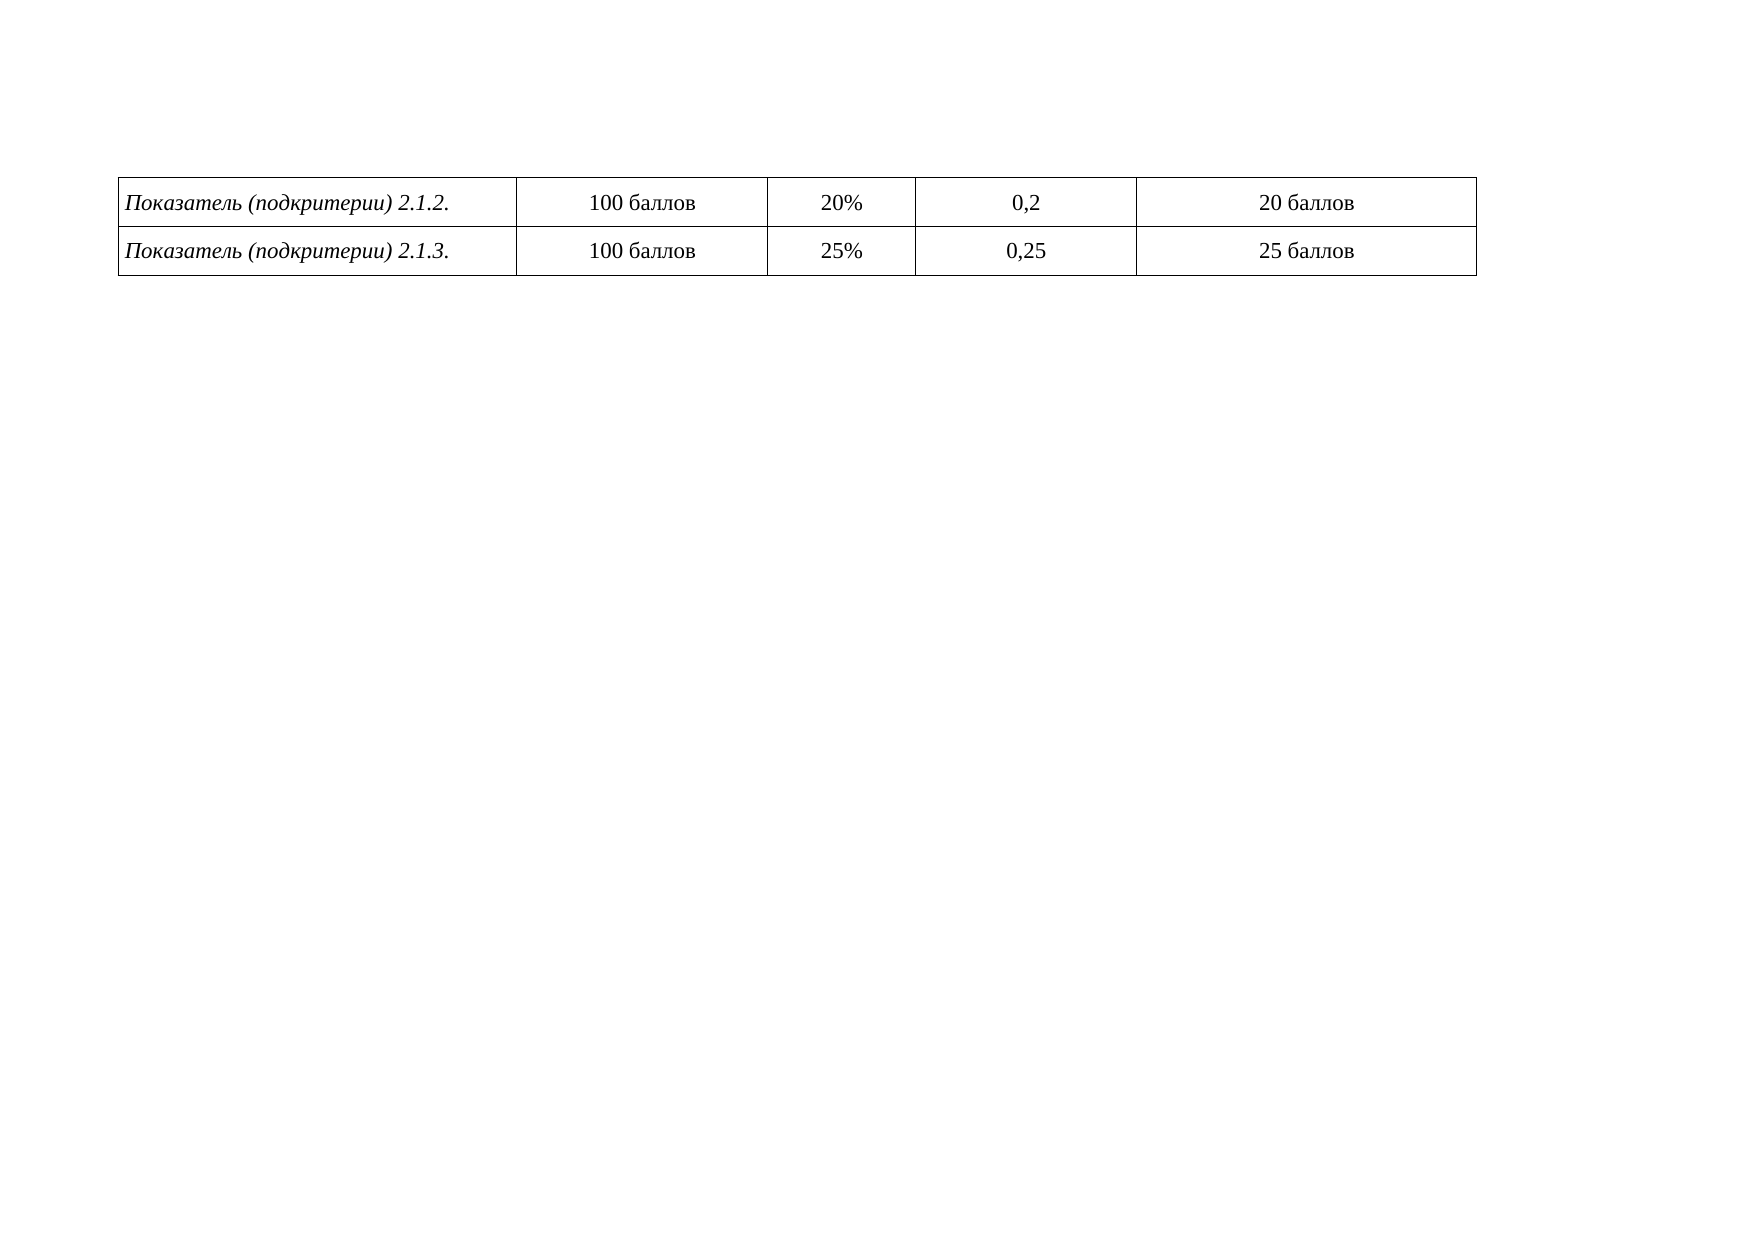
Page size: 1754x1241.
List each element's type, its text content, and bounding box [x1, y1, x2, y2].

table_cell 25% [768, 227, 915, 274]
table_cell Показатель (подкритерии) 2.1.2. [119, 178, 516, 226]
table_cell 0,2 [916, 178, 1136, 226]
table_cell 20 баллов [1137, 178, 1476, 226]
table_cell 100 баллов [517, 178, 767, 226]
table_cell 25 баллов [1137, 227, 1476, 274]
table_cell 0,25 [916, 227, 1136, 274]
table_cell 100 баллов [517, 227, 767, 274]
table_cell 20% [768, 178, 915, 226]
table_cell Показатель (подкритерии) 2.1.3. [119, 227, 516, 274]
